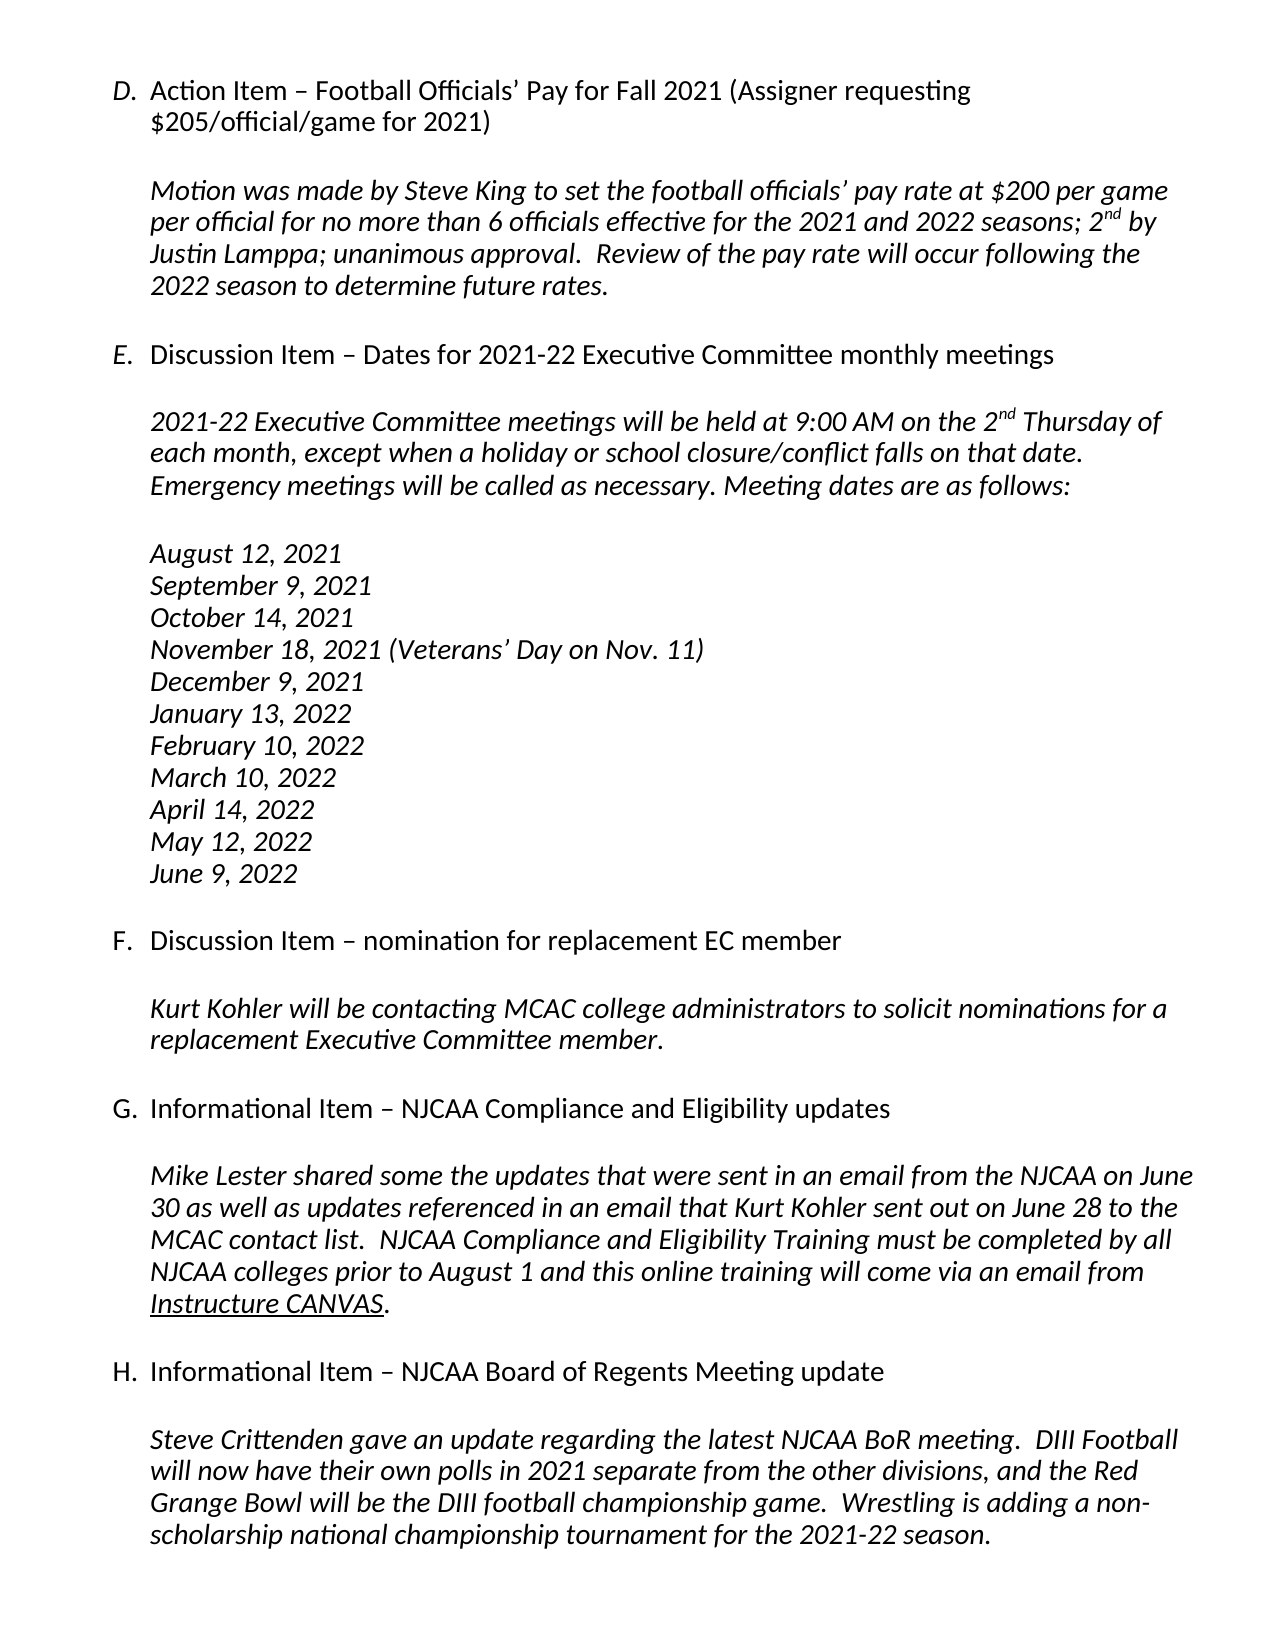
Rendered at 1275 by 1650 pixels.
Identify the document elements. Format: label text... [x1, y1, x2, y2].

list Kurt Kohler will be contacting MCAC college administrators to solicit nominations for a replacement Executive Committee member. [150, 993, 1200, 1057]
list March 10, 2022 [150, 762, 1200, 794]
list February 10, 2022 [150, 730, 1200, 762]
list Action Item – Football Officials’ Pay for Fall 2021 (Assigner requesting $205/official/game for 2021) [112, 75, 1200, 139]
list Discussion Item – nomination for replacement EC member [112, 925, 1200, 957]
list 2021-22 Executive Committee meetings will be held at 9:00 AM on the 2nd Thursday of each month, except when a holiday or school closure/conflict falls on that date. Emergency meetings will be called as necessary. Meeting dates are as follows: [150, 406, 1200, 502]
list Steve Crittenden gave an update regarding the latest NJCAA BoR meeting. DIII Football will now have their own polls in 2021 separate from the other divisions, and the Red Grange Bowl will be the DIII football championship game. Wrestling is adding a non-scholarship national championship tournament for the 2021-22 season. [150, 1424, 1200, 1552]
list Informational Item – NJCAA Board of Regents Meeting update [112, 1356, 1200, 1388]
list Discussion Item – Dates for 2021-22 Executive Committee monthly meetings [112, 338, 1200, 371]
list October 14, 2021 [150, 602, 1200, 634]
list Mike Lester shared some the updates that were sent in an email from the NJCAA on June 30 as well as updates referenced in an email that Kurt Kohler sent out on June 28 to the MCAC contact list. NJCAA Compliance and Eligibility Training must be completed by all NJCAA colleges prior to August 1 and this online training will come via an email from Instructure CANVAS. [150, 1160, 1200, 1321]
list December 9, 2021 [150, 666, 1200, 698]
list November 18, 2021 (Veterans’ Day on Nov. 11) [150, 634, 1200, 666]
list Informational Item – NJCAA Compliance and Eligibility updates [112, 1093, 1200, 1124]
list May 12, 2022 [150, 826, 1200, 858]
list August 12, 2021 [150, 538, 1200, 570]
list April 14, 2022 [150, 794, 1200, 826]
list September 9, 2021 [150, 570, 1200, 602]
list Motion was made by Steve King to set the football officials’ pay rate at $200 per game per official for no more than 6 officials effective for the 2021 and 2022 seasons; 2nd by Justin Lamppa; unanimous approval. Review of the pay rate will occur following the 2022 season to determine future rates. [150, 175, 1200, 303]
list June 9, 2022 [150, 858, 1200, 890]
list January 13, 2022 [150, 698, 1200, 730]
